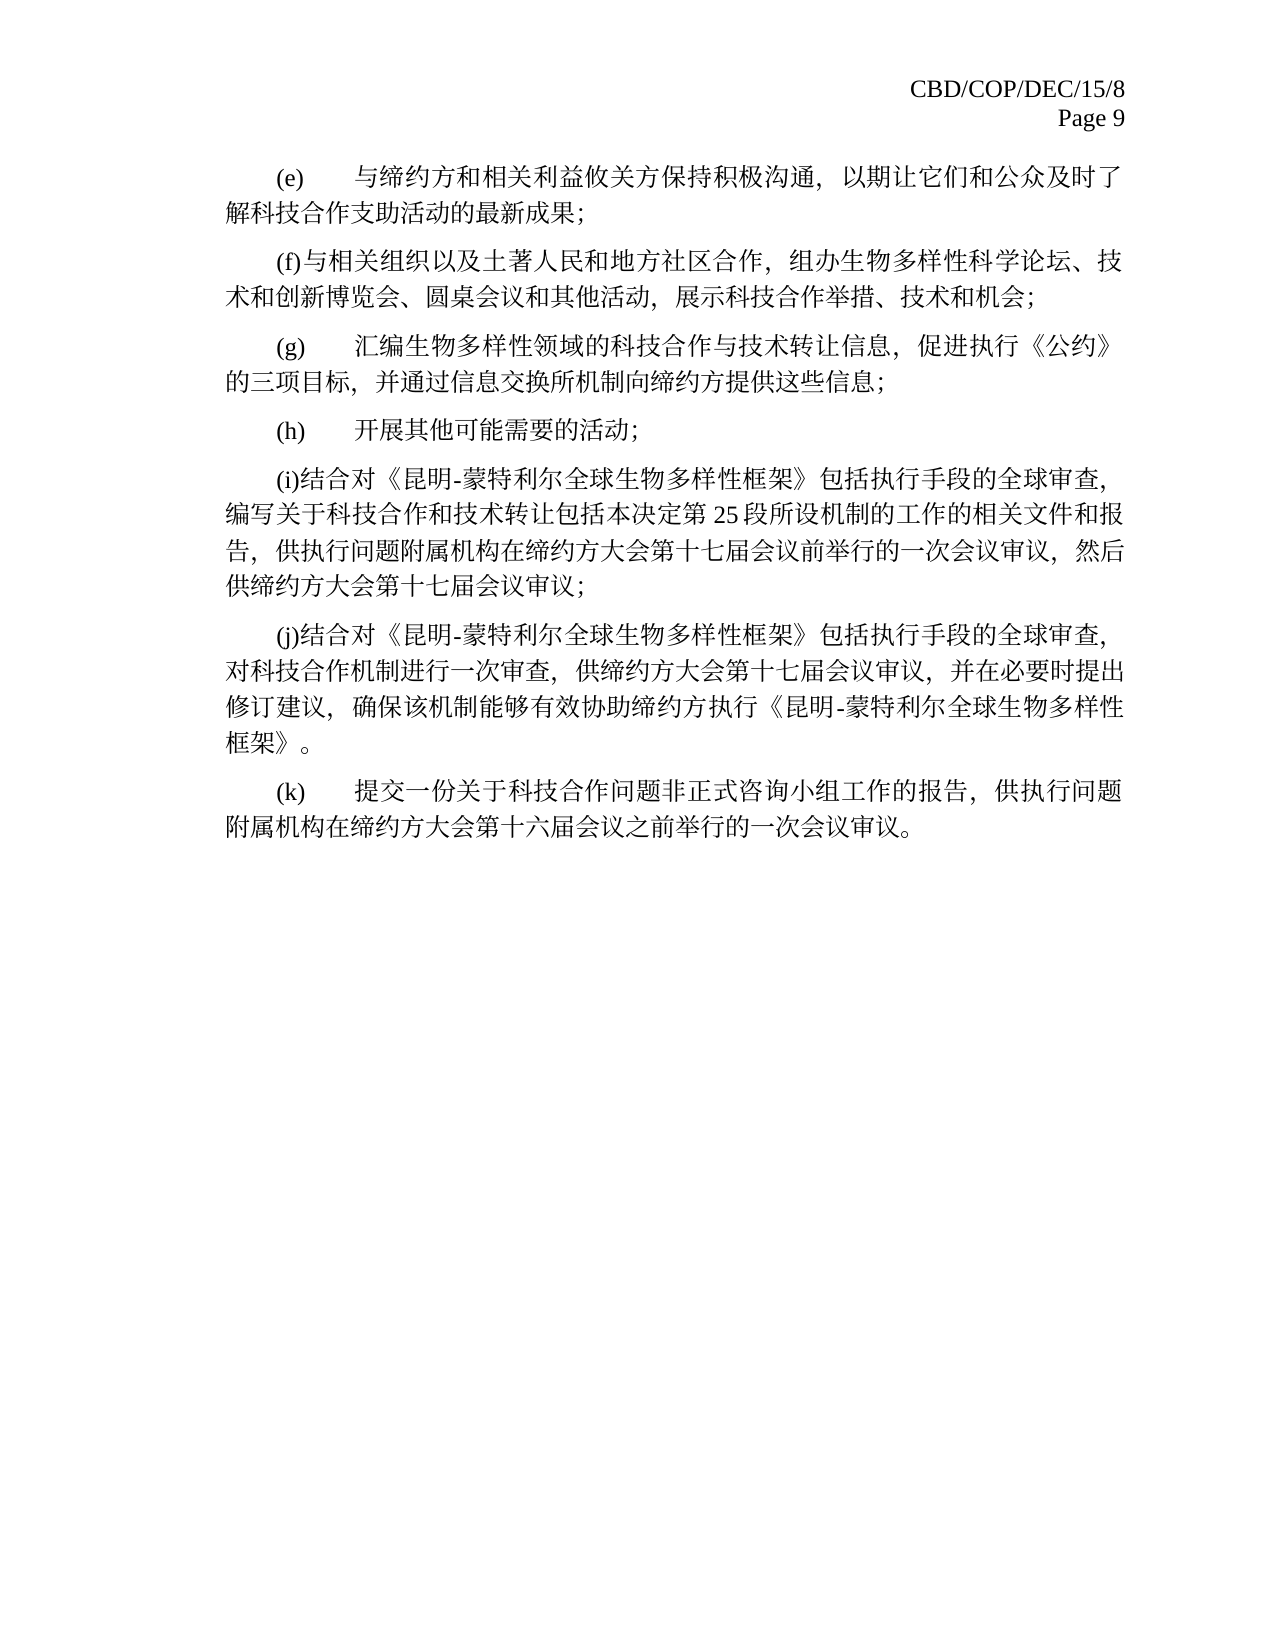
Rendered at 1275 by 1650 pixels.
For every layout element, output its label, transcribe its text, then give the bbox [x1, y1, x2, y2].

list 汇编生物多样性领域的科技合作与技术转让信息，促进执行《公约》的三项目标，并通过信息交换所机制向缔约方提供这些信息； [225, 326, 1125, 398]
list 开展其他可能需要的活动； [225, 411, 1125, 447]
list 结合对《昆明-蒙特利尔全球生物多样性框架》包括执行手段的全球审查，对科技合作机制进行一次审查，供缔约方大会第十七届会议审议，并在必要时提出修订建议，确保该机制能够有效协助缔约方执行《昆明-蒙特利尔全球生物多样性框架》。 [225, 616, 1125, 759]
list 结合对《昆明-蒙特利尔全球生物多样性框架》包括执行手段的全球审查，编写关于科技合作和技术转让包括本决定第25段所设机制的工作的相关文件和报告，供执行问题附属机构在缔约方大会第十七届会议前举行的一次会议审议，然后供缔约方大会第十七届会议审议； [225, 459, 1125, 603]
list 与缔约方和相关利益攸关方保持积极沟通，以期让它们和公众及时了解科技合作支助活动的最新成果； [225, 158, 1125, 229]
list 提交一份关于科技合作问题非正式咨询小组工作的报告，供执行问题附属机构在缔约方大会第十六届会议之前举行的一次会议审议。 [225, 772, 1125, 844]
list 与相关组织以及土著人民和地方社区合作，组办生物多样性科学论坛、技术和创新博览会、圆桌会议和其他活动，展示科技合作举措、技术和机会； [225, 242, 1125, 314]
